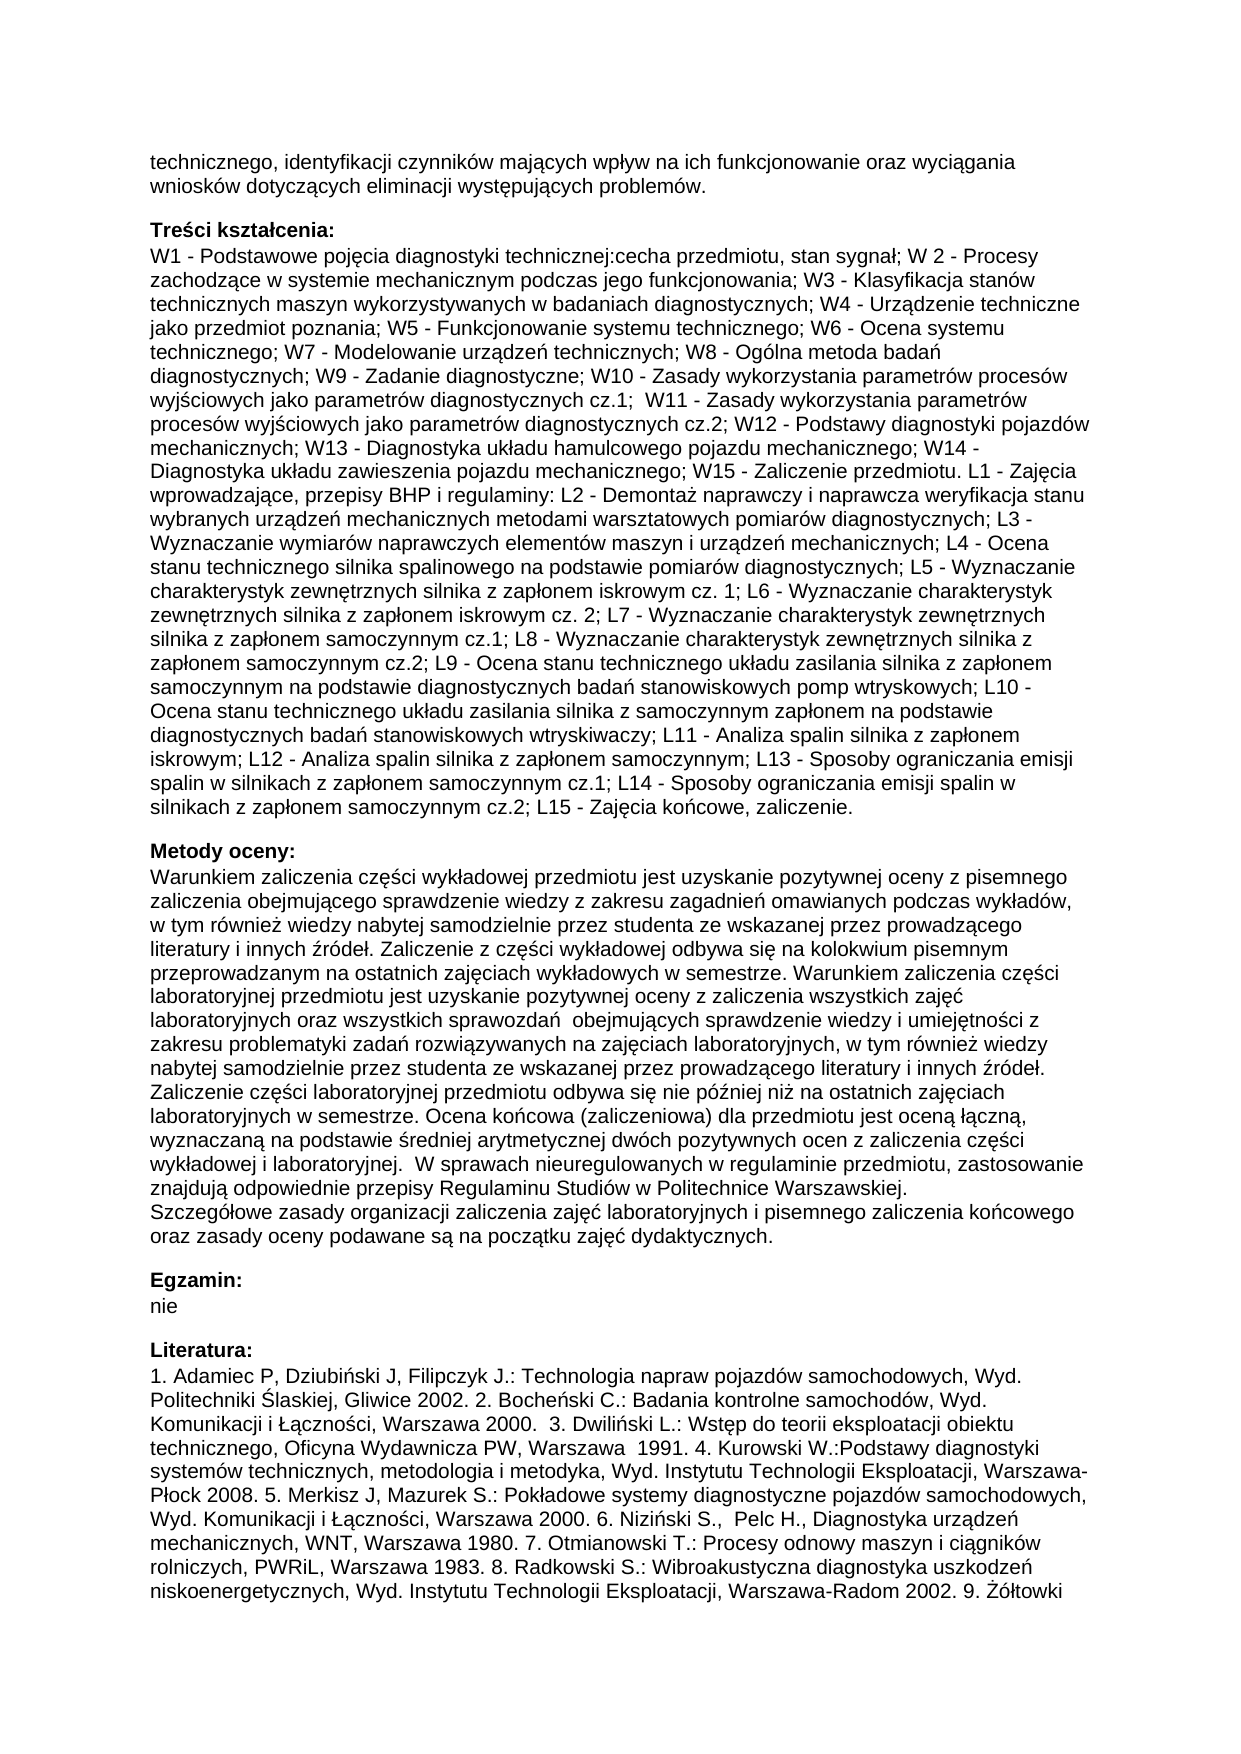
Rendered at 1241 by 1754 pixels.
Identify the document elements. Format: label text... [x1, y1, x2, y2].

text W1 - Podstawowe pojęcia diagnostyki technicznej:cecha przedmiotu, stan sygnał; W 2 - Procesy zachodzące w systemie mechanicznym podczas jego funkcjonowania; W3 - Klasyfikacja stanów technicznych maszyn wykorzystywanych w badaniach diagnostycznych; W4 - Urządzenie techniczne jako przedmiot poznania; W5 - Funkcjonowanie systemu technicznego; W6 - Ocena systemu technicznego; W7 - Modelowanie urządzeń technicznych; W8 - Ogólna metoda badań diagnostycznych; W9 - Zadanie diagnostyczne; W10 - Zasady wykorzystania parametrów procesów wyjściowych jako parametrów diagnostycznych cz.1; W11 - Zasady wykorzystania parametrów procesów wyjściowych jako parametrów diagnostycznych cz.2; W12 - Podstawy diagnostyki pojazdów mechanicznych; W13 - Diagnostyka układu hamulcowego pojazdu mechanicznego; W14 - Diagnostyka układu zawieszenia pojazdu mechanicznego; W15 - Zaliczenie przedmiotu. L1 - Zajęcia wprowadzające, przepisy BHP i regulaminy: L2 - Demontaż naprawczy i naprawcza weryfikacja stanu wybranych urządzeń mechanicznych metodami warsztatowych pomiarów diagnostycznych; L3 - Wyznaczanie wymiarów naprawczych elementów maszyn i urządzeń mechanicznych; L4 - Ocena stanu technicznego silnika spalinowego na podstawie pomiarów diagnostycznych; L5 - Wyznaczanie charakterystyk zewnętrznych silnika z zapłonem iskrowym cz. 1; L6 - Wyznaczanie charakterystyk zewnętrznych silnika z zapłonem iskrowym cz. 2; L7 - Wyznaczanie charakterystyk zewnętrznych silnika z zapłonem samoczynnym cz.1; L8 - Wyznaczanie charakterystyk zewnętrznych silnika z zapłonem samoczynnym cz.2; L9 - Ocena stanu technicznego układu zasilania silnika z zapłonem samoczynnym na podstawie diagnostycznych badań stanowiskowych pomp wtryskowych; L10 - Ocena stanu technicznego układu zasilania silnika z samoczynnym zapłonem na podstawie diagnostycznych badań stanowiskowych wtryskiwaczy; L11 - Analiza spalin silnika z zapłonem iskrowym; L12 - Analiza spalin silnika z zapłonem samoczynnym; L13 - Sposoby ograniczania emisji spalin w silnikach z zapłonem samoczynnym cz.1; L14 - Sposoby ograniczania emisji spalin w silnikach z zapłonem samoczynnym cz.2; L15 - Zajęcia końcowe, zaliczenie. [150, 244, 1090, 819]
text Egzamin: [150, 1268, 1090, 1292]
text Treści kształcenia: [150, 218, 1090, 242]
text Warunkiem zaliczenia części wykładowej przedmiotu jest uzyskanie pozytywnej oceny z pisemnego zaliczenia obejmującego sprawdzenie wiedzy z zakresu zagadnień omawianych podczas wykładów, w tym również wiedzy nabytej samodzielnie przez studenta ze wskazanej przez prowadzącego literatury i innych źródeł. Zaliczenie z części wykładowej odbywa się na kolokwium pisemnym przeprowadzanym na ostatnich zajęciach wykładowych w semestrze. Warunkiem zaliczenia części laboratoryjnej przedmiotu jest uzyskanie pozytywnej oceny z zaliczenia wszystkich zajęć laboratoryjnych oraz wszystkich sprawozdań obejmujących sprawdzenie wiedzy i umiejętności z zakresu problematyki zadań rozwiązywanych na zajęciach laboratoryjnych, w tym również wiedzy nabytej samodzielnie przez studenta ze wskazanej przez prowadzącego literatury i innych źródeł. Zaliczenie części laboratoryjnej przedmiotu odbywa się nie później niż na ostatnich zajęciach laboratoryjnych w semestrze. Ocena końcowa (zaliczeniowa) dla przedmiotu jest oceną łączną, wyznaczaną na podstawie średniej arytmetycznej dwóch pozytywnych ocen z zaliczenia części wykładowej i laboratoryjnej. W sprawach nieuregulowanych w regulaminie przedmiotu, zastosowanie znajdują odpowiednie przepisy Regulaminu Studiów w Politechnice Warszawskiej. Szczegółowe zasady organizacji zaliczenia zajęć laboratoryjnych i pisemnego zaliczenia końcowego oraz zasady oceny podawane są na początku zajęć dydaktycznych. [150, 864, 1090, 1248]
text nie [150, 1294, 1090, 1318]
text Metody oceny: [150, 838, 1090, 862]
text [150, 1363, 1090, 1603]
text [150, 150, 1090, 198]
text Literatura: [150, 1337, 1090, 1361]
